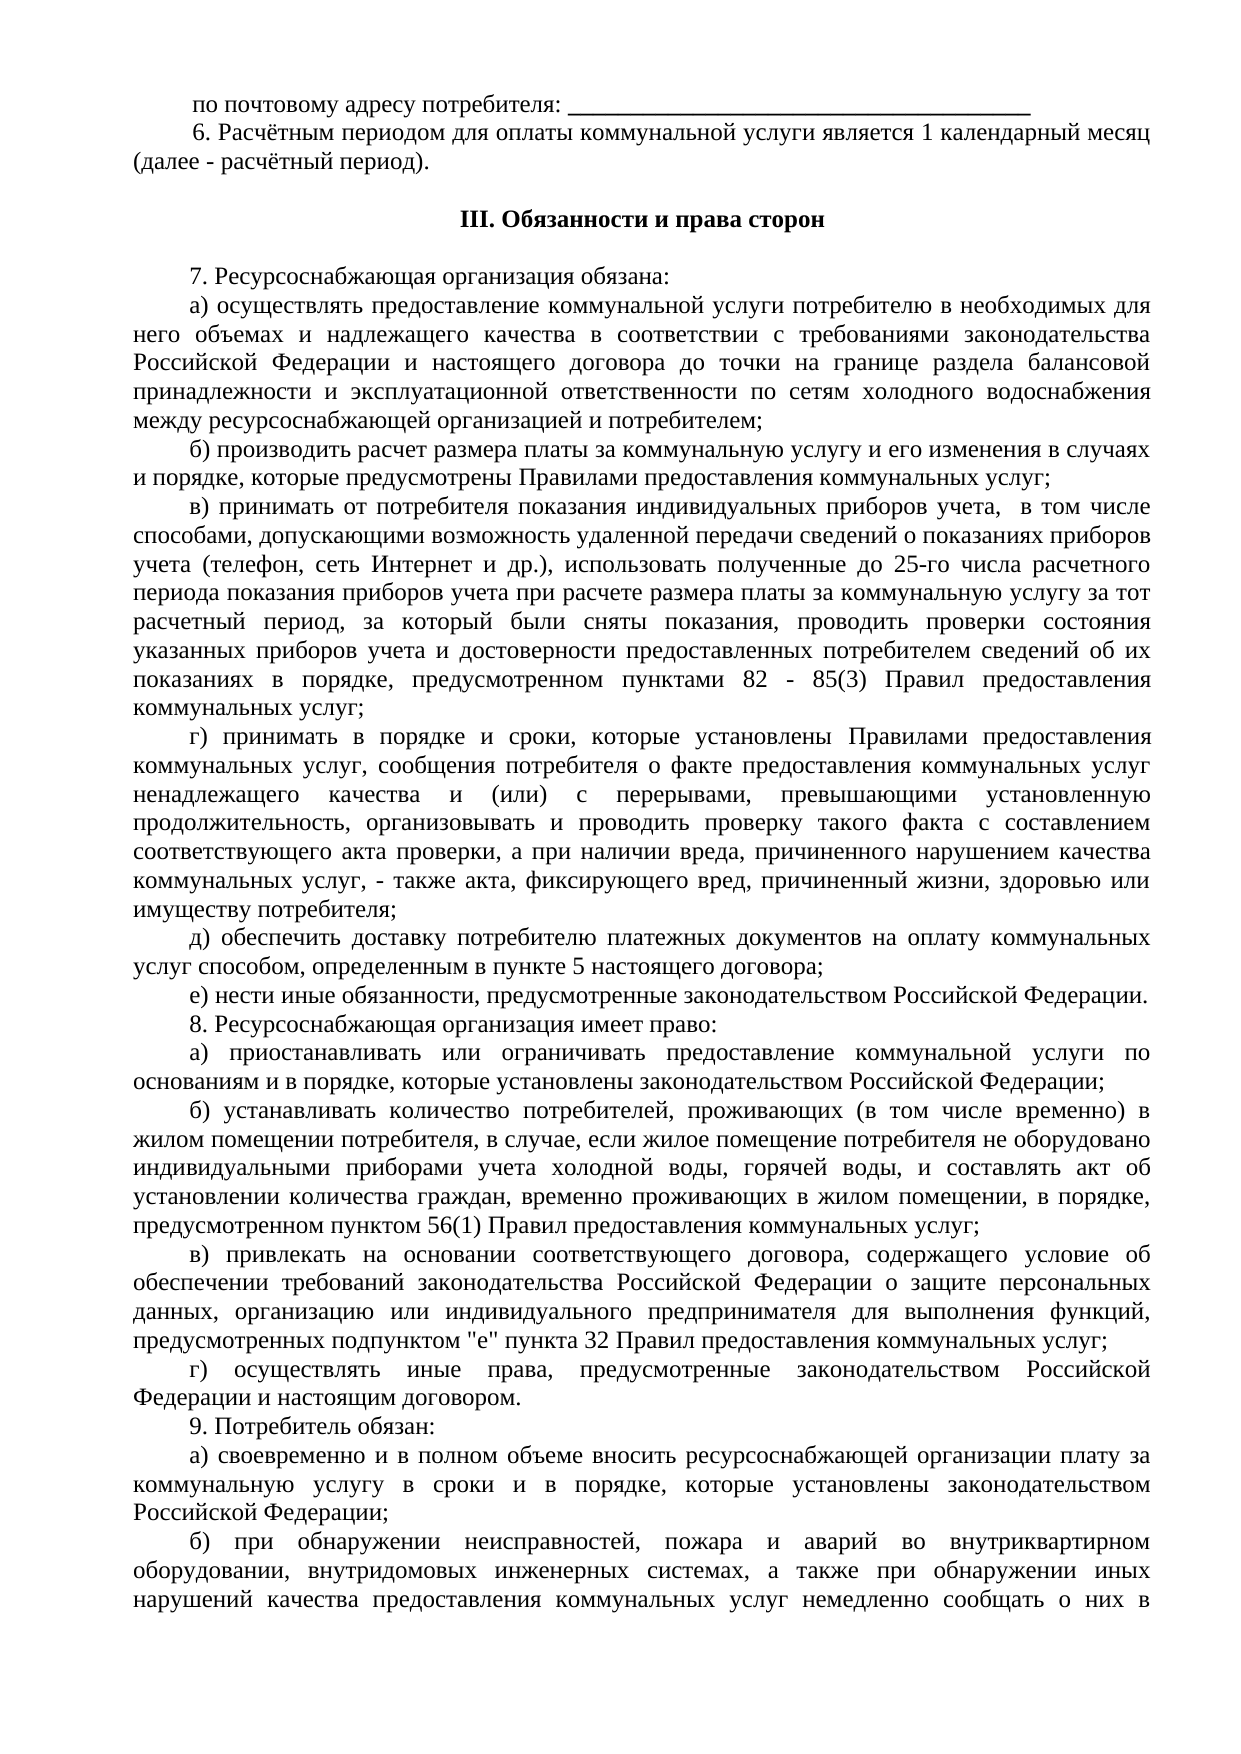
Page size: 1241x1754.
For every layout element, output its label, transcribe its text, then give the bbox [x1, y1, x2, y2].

text а) своевременно и в полном объеме вносить ресурсоснабжающей организации плату за коммунальную услугу в сроки и в порядке, которые установлены законодательством Российской Федерации; [133, 1440, 1152, 1526]
text е) нести иные обязанности, предусмотренные законодательством Российской Федерации. [133, 980, 1152, 1009]
text г) осуществлять иные права, предусмотренные законодательством Российской Федерации и настоящим договором. [133, 1354, 1152, 1411]
text в) привлекать на основании соответствующего договора, содержащего условие об обеспечении требований законодательства Российской Федерации о защите персональных данных, организацию или индивидуального предпринимателя для выполнения функций, предусмотренных подпунктом "е" пункта 32 Правил предоставления коммунальных услуг; [133, 1239, 1152, 1354]
text в) принимать от потребителя показания индивидуальных приборов учета, в том числе способами, допускающими возможность удаленной передачи сведений о показаниях приборов учета (телефон, сеть Интернет и др.), использовать полученные до 25-го числа расчетного периода показания приборов учета при расчете размера платы за коммунальную услугу за тот расчетный период, за который были сняты показания, проводить проверки состояния указанных приборов учета и достоверности предоставленных потребителем сведений об их показаниях в порядке, предусмотренном пунктами 82 - 85(3) Правил предоставления коммунальных услуг; [133, 491, 1152, 721]
text д) обеспечить доставку потребителю платежных документов на оплату коммунальных услуг способом, определенным в пункте 5 настоящего договора; [133, 922, 1152, 980]
text III. Обязанности и права сторон [133, 204, 1152, 232]
text 8. Ресурсоснабжающая организация имеет право: [133, 1009, 1152, 1037]
text 9. Потребитель обязан: [133, 1411, 1152, 1440]
text б) устанавливать количество потребителей, проживающих (в том числе временно) в жилом помещении потребителя, в случае, если жилое помещение потребителя не оборудовано индивидуальными приборами учета холодной воды, горячей воды, и составлять акт об установлении количества граждан, временно проживающих в жилом помещении, в порядке, предусмотренном пунктом 56(1) Правил предоставления коммунальных услуг; [133, 1095, 1152, 1239]
text 6. Расчётным периодом для оплаты коммунальной услуги является 1 календарный месяц (далее - расчётный период). [133, 117, 1152, 175]
text а) приостанавливать или ограничивать предоставление коммунальной услуги по основаниям и в порядке, которые установлены законодательством Российской Федерации; [133, 1037, 1152, 1095]
text б) производить расчет размера платы за коммунальную услугу и его изменения в случаях и порядке, которые предусмотрены Правилами предоставления коммунальных услуг; [133, 434, 1152, 491]
text а) осуществлять предоставление коммунальной услуги потребителю в необходимых для него объемах и надлежащего качества в соответствии с требованиями законодательства Российской Федерации и настоящего договора до точки на границе раздела балансовой принадлежности и эксплуатационной ответственности по сетям холодного водоснабжения между ресурсоснабжающей организацией и потребителем; [133, 290, 1152, 434]
text 7. Ресурсоснабжающая организация обязана: [133, 261, 1152, 290]
text г) принимать в порядке и сроки, которые установлены Правилами предоставления коммунальных услуг, сообщения потребителя о факте предоставления коммунальных услуг ненадлежащего качества и (или) с перерывами, превышающими установленную продолжительность, организовывать и проводить проверку такого факта с составлением соответствующего акта проверки, а при наличии вреда, причиненного нарушением качества коммунальных услуг, - также акта, фиксирующего вред, причиненный жизни, здоровью или имуществу потребителя; [133, 721, 1152, 922]
text по почтовому адресу потребителя: _____________________________________ [133, 89, 1152, 117]
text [133, 1526, 1152, 1612]
